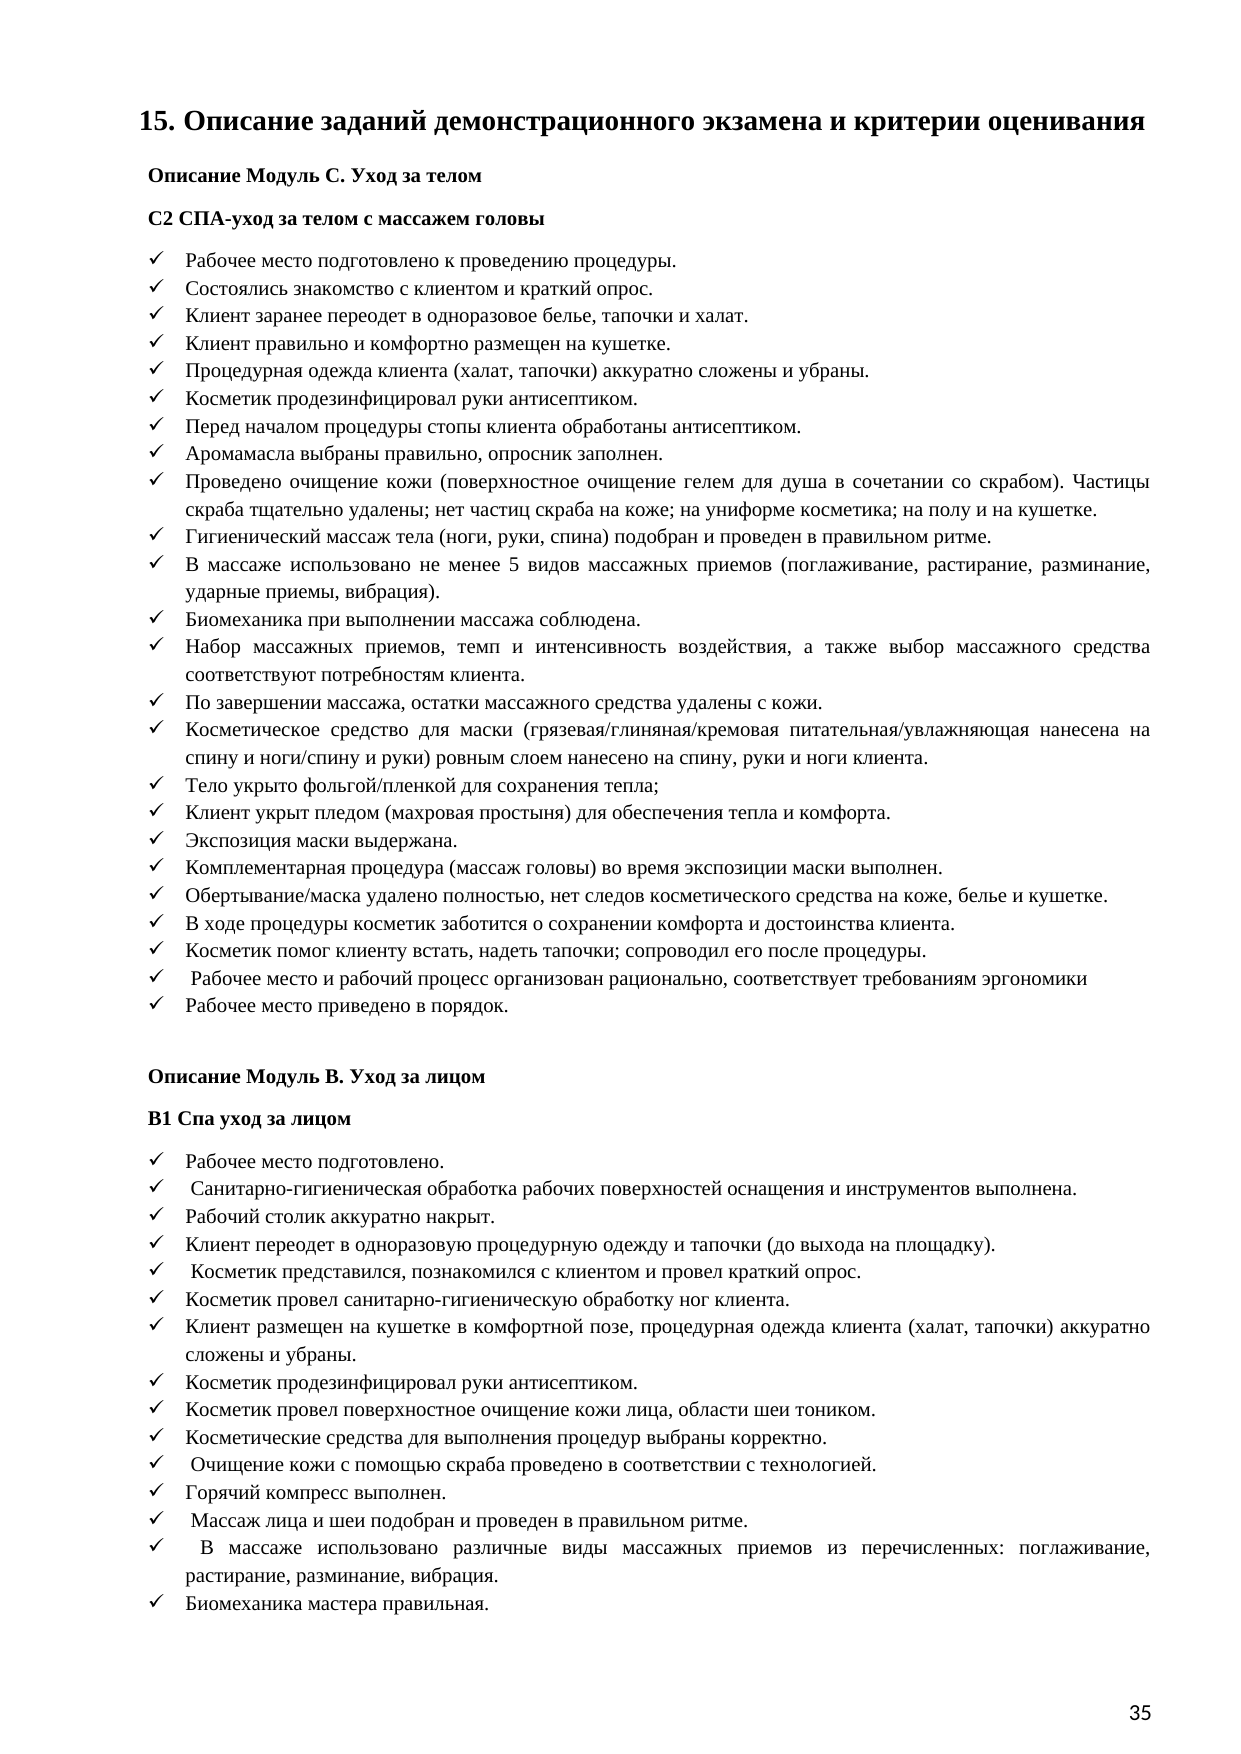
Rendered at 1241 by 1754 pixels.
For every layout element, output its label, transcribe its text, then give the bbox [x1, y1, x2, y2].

list Биомеханика при выполнении массажа соблюдена. [148, 607, 1152, 631]
list В массаже использовано не менее 5 видов массажных приемов (поглаживание, растирание, разминание, ударные приемы, вибрация). [148, 552, 1152, 603]
list Комплементарная процедура (массаж головы) во время экспозиции маски выполнен. [148, 855, 1152, 879]
list Санитарно-гигиеническая обработка рабочих поверхностей оснащения и инструментов выполнена. [148, 1176, 1152, 1200]
list Горячий компресс выполнен. [148, 1480, 1152, 1504]
list Клиент заранее переодет в одноразовое белье, тапочки и халат. [148, 303, 1152, 327]
list Состоялись знакомство с клиентом и краткий опрос. [148, 276, 1152, 300]
list Рабочее место приведено в порядок. [148, 993, 1152, 1017]
text Описание Модуль В. Уход за лицом [148, 1063, 1152, 1088]
list По завершении массажа, остатки массажного средства удалены с кожи. [148, 690, 1152, 714]
list Косметическое средство для маски (грязевая/глиняная/кремовая питательная/увлажняющая нанесена на спину и ноги/спину и руки) ровным слоем нанесено на спину, руки и ноги клиента. [148, 717, 1152, 769]
text В1 Спа уход за лицом [148, 1106, 1152, 1130]
list Клиент переодет в одноразовую процедурную одежду и тапочки (до выхода на площадку). [148, 1232, 1152, 1256]
list Обертывание/маска удалено полностью, нет следов косметического средства на коже, белье и кушетке. [148, 883, 1152, 907]
list В массаже использовано различные виды массажных приемов из перечисленных: поглаживание, растирание, разминание, вибрация. [148, 1535, 1152, 1587]
list Процедурная одежда клиента (халат, тапочки) аккуратно сложены и убраны. [148, 358, 1152, 382]
list Массаж лица и шеи подобран и проведен в правильном ритме. [148, 1508, 1152, 1532]
list Экспозиция маски выдержана. [148, 828, 1152, 852]
list Очищение кожи с помощью скраба проведено в соответствии с технологией. [148, 1452, 1152, 1476]
list Косметик продезинфицировал руки антисептиком. [148, 386, 1152, 410]
list Набор массажных приемов, темп и интенсивность воздействия, а также выбор массажного средства соответствуют потребностям клиента. [148, 634, 1152, 686]
list Аромамасла выбраны правильно, опросник заполнен. [148, 441, 1152, 465]
list Рабочий столик аккуратно накрыт. [148, 1204, 1152, 1228]
list Рабочее место подготовлено. [148, 1149, 1152, 1173]
list Перед началом процедуры стопы клиента обработаны антисептиком. [148, 414, 1152, 438]
list Клиент размещен на кушетке в комфортной позе, процедурная одежда клиента (халат, тапочки) аккуратно сложены и убраны. [148, 1314, 1152, 1366]
list Рабочее место подготовлено к проведению процедуры. [148, 248, 1152, 272]
list Косметик представился, познакомился с клиентом и провел краткий опрос. [148, 1259, 1152, 1283]
list В ходе процедуры косметик заботится о сохранении комфорта и достоинства клиента. [148, 911, 1152, 934]
list Косметик провел санитарно-гигиеническую обработку ног клиента. [148, 1287, 1152, 1311]
list Гигиенический массаж тела (ноги, руки, спина) подобран и проведен в правильном ритме. [148, 524, 1152, 548]
list Биомеханика мастера правильная. [148, 1590, 1152, 1614]
list Проведено очищение кожи (поверхностное очищение гелем для душа в сочетании со скрабом). Частицы скраба тщательно удалены; нет частиц скраба на коже; на униформе косметика; на полу и на кушетке. [148, 469, 1152, 521]
list Описание заданий демонстрационного экзамена и критерии оценивания [103, 103, 1181, 137]
list Косметик помог клиенту встать, надеть тапочки; сопроводил его после процедуры. [148, 938, 1152, 962]
list Рабочее место и рабочий процесс организован рационально, соответствует требованиям эргономики [148, 966, 1152, 990]
text С2 СПА-уход за телом с массажем головы [148, 205, 1152, 229]
list Косметик провел поверхностное очищение кожи лица, области шеи тоником. [148, 1397, 1152, 1421]
list Косметик продезинфицировал руки антисептиком. [148, 1369, 1152, 1394]
list Клиент правильно и комфортно размещен на кушетке. [148, 331, 1152, 355]
list Клиент укрыт пледом (махровая простыня) для обеспечения тепла и комфорта. [148, 800, 1152, 824]
text Описание Модуль С. Уход за телом [148, 163, 1152, 187]
list Тело укрыто фольгой/пленкой для сохранения тепла; [148, 772, 1152, 797]
list Косметические средства для выполнения процедур выбраны корректно. [148, 1425, 1152, 1449]
